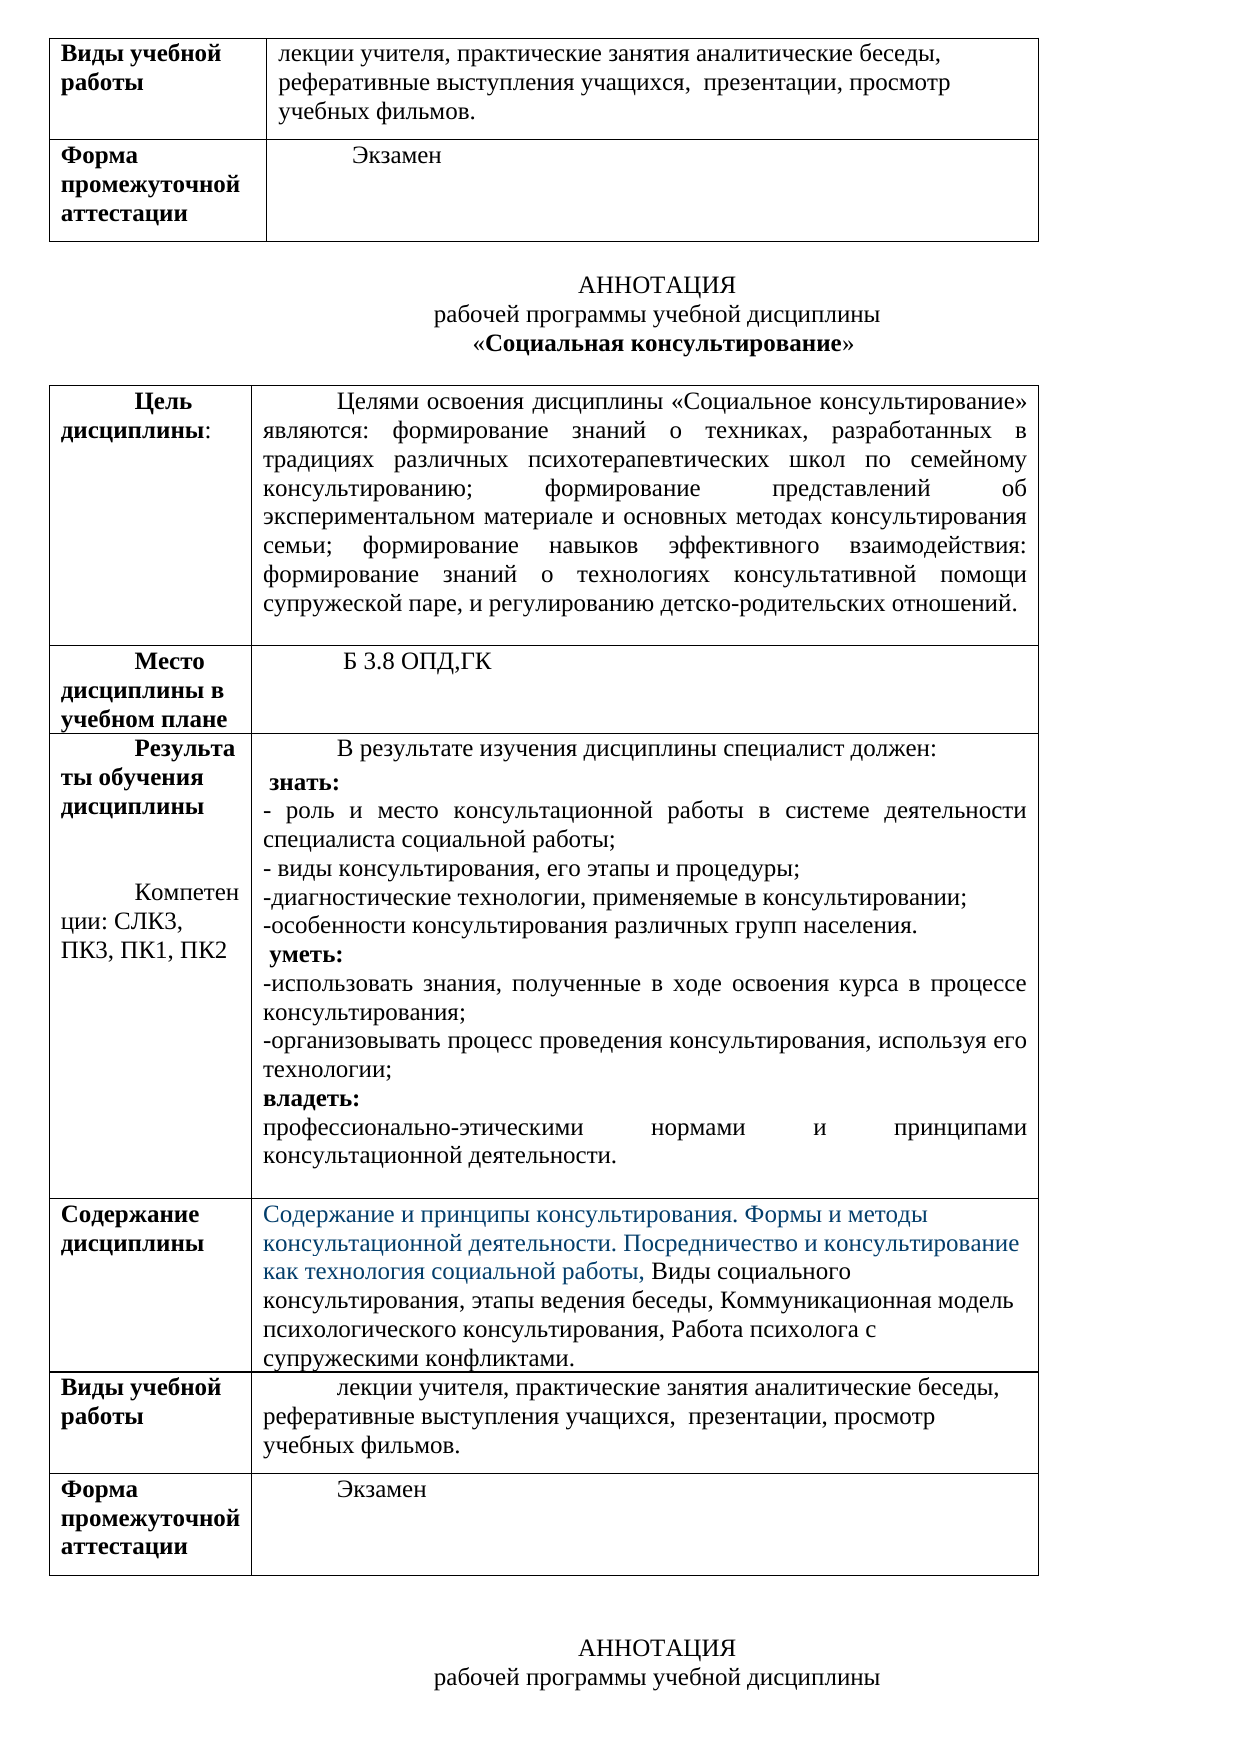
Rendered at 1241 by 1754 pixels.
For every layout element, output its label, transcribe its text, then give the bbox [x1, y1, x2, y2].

text рабочей программы учебной дисциплины [37, 299, 1203, 328]
table_cell Экзамен [267, 140, 1038, 241]
text АННОТАЦИЯ [37, 1633, 1203, 1662]
table_cell лекции учителя, практические занятия аналитические беседы, реферативные выступления учащихся, презентации, просмотр учебных фильмов. [267, 39, 1038, 139]
text АННОТАЦИЯ [37, 270, 1203, 299]
table_cell Б 3.8 ОПД,ГК [252, 646, 1038, 732]
table_cell Форма промежуточной аттестации [50, 140, 266, 241]
table_header Цель дисциплины: [50, 386, 251, 645]
table_cell Экзамен [252, 1474, 1038, 1574]
table_cell лекции учителя, практические занятия аналитические беседы, реферативные выступления учащихся, презентации, просмотр учебных фильмов. [252, 1373, 1038, 1473]
table_cell Содержание и принципы консультирования. Формы и методы консультационной деятельности. Посредничество и консультирование как технология социальной работы, Виды социального консультирования, этапы ведения беседы, Коммуникационная модель психологического консультирования, Работа психолога с супружескими конфликтами. [252, 1199, 1038, 1371]
table_cell Форма промежуточной аттестации [50, 1474, 251, 1574]
text «Социальная консультирование» [37, 328, 1203, 357]
table_cell Результаты обучения дисциплины Компетенции: СЛК3, ПК3, ПК1, ПК2 [50, 734, 251, 1198]
table_cell В результате изучения дисциплины специалист должен: знать: - роль и место консультационной работы в системе деятельности специалиста социальной работы; - виды консультирования, его этапы и процедуры; -диагностические технологии, применяемые в консультировании; -особенности консультирования различных групп населения. уметь: -использовать знания, полученные в ходе освоения курса в процессе консультирования; -организовывать процесс проведения консультирования, используя его технологии; владеть: профессионально-этическими нормами и принципами консультационной деятельности. [252, 734, 1038, 1198]
table_cell Содержание дисциплины [50, 1199, 251, 1371]
table_header Целями освоения дисциплины «Социальное консультирование» являются: формирование знаний о техниках, разработанных в традициях различных психотерапевтических школ по семейному консультированию; формирование представлений об экспериментальном материале и основных методах консультирования семьи; формирование навыков эффективного взаимодействия: формирование знаний о технологиях консультативной помощи супружеской паре, и регулированию детско-родительских отношений. [252, 386, 1038, 645]
table_cell Место дисциплины в учебном плане [50, 646, 251, 732]
table_cell Виды учебной работы [50, 1373, 251, 1473]
table_cell Виды учебной работы [50, 39, 266, 139]
text рабочей программы учебной дисциплины [37, 1662, 1203, 1691]
